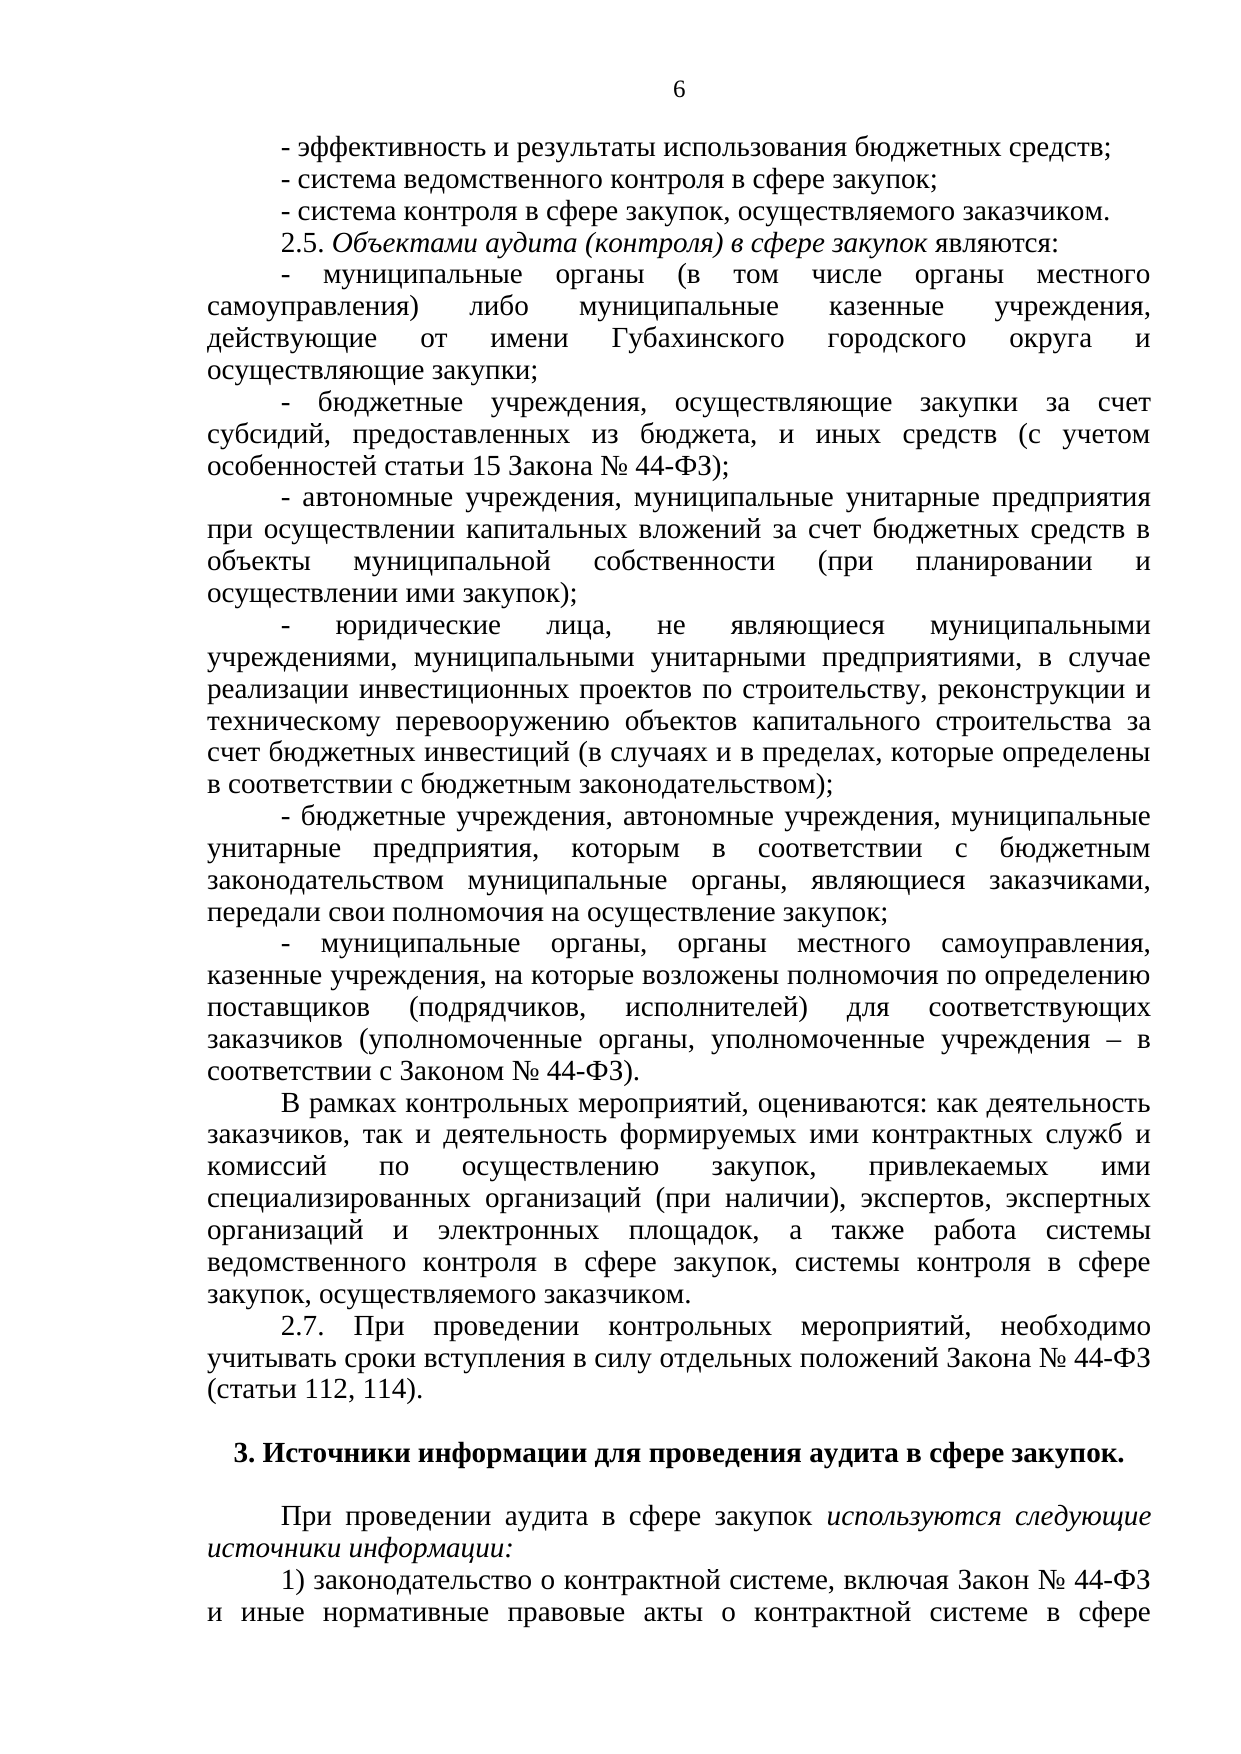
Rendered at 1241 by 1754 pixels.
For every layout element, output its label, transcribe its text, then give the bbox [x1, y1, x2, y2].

text 2.7. При проведении контрольных мероприятий, необходимо учитывать сроки вступления в силу отдельных положений Закона № 44-ФЗ (статьи 112, 114). [207, 1309, 1152, 1405]
text - юридические лица, не являющиеся муниципальными учреждениями, муниципальными унитарными предприятиями, в случае реализации инвестиционных проектов по строительству, реконструкции и техническому перевооружению объектов капитального строительства за счет бюджетных инвестиций (в случаях и в пределах, которые определены в соответствии с бюджетным законодательством); [207, 609, 1152, 800]
text - автономные учреждения, муниципальные унитарные предприятия при осуществлении капитальных вложений за счет бюджетных средств в объекты муниципальной собственности (при планировании и осуществлении ими закупок); [207, 481, 1152, 609]
text 3. Источники информации для проведения аудита в сфере закупок. [207, 1437, 1152, 1469]
text - бюджетные учреждения, автономные учреждения, муниципальные унитарные предприятия, которым в соответствии с бюджетным законодательством муниципальные органы, являющиеся заказчиками, передали свои полномочия на осуществление закупок; [207, 800, 1152, 927]
text В рамках контрольных мероприятий, оцениваются: как деятельность заказчиков, так и деятельность формируемых ими контрактных служб и комиссий по осуществлению закупок, привлекаемых ими специализированных организаций (при наличии), экспертов, экспертных организаций и электронных площадок, а также работа системы ведомственного контроля в сфере закупок, системы контроля в сфере закупок, осуществляемого заказчиком. [207, 1087, 1152, 1309]
text При проведении аудита в сфере закупок используются следующие источники информации: [207, 1500, 1152, 1564]
text 2.5. Объектами аудита (контроля) в сфере закупок являются: [207, 227, 1152, 258]
text - муниципальные органы (в том числе органы местного самоуправления) либо муниципальные казенные учреждения, действующие от имени Губахинского городского округа и осуществляющие закупки; [207, 258, 1152, 386]
text - система контроля в сфере закупок, осуществляемого заказчиком. [207, 195, 1152, 227]
text - система ведомственного контроля в сфере закупок; [207, 163, 1152, 195]
text - муниципальные органы, органы местного самоуправления, казенные учреждения, на которые возложены полномочия по определению поставщиков (подрядчиков, исполнителей) для соответствующих заказчиков (уполномоченные органы, уполномоченные учреждения – в соответствии с Законом № 44-ФЗ). [207, 927, 1152, 1087]
text - бюджетные учреждения, осуществляющие закупки за счет субсидий, предоставленных из бюджета, и иных средств (с учетом особенностей статьи 15 Закона № 44-ФЗ); [207, 386, 1152, 481]
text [207, 1564, 1152, 1628]
text - эффективность и результаты использования бюджетных средств; [207, 131, 1152, 163]
